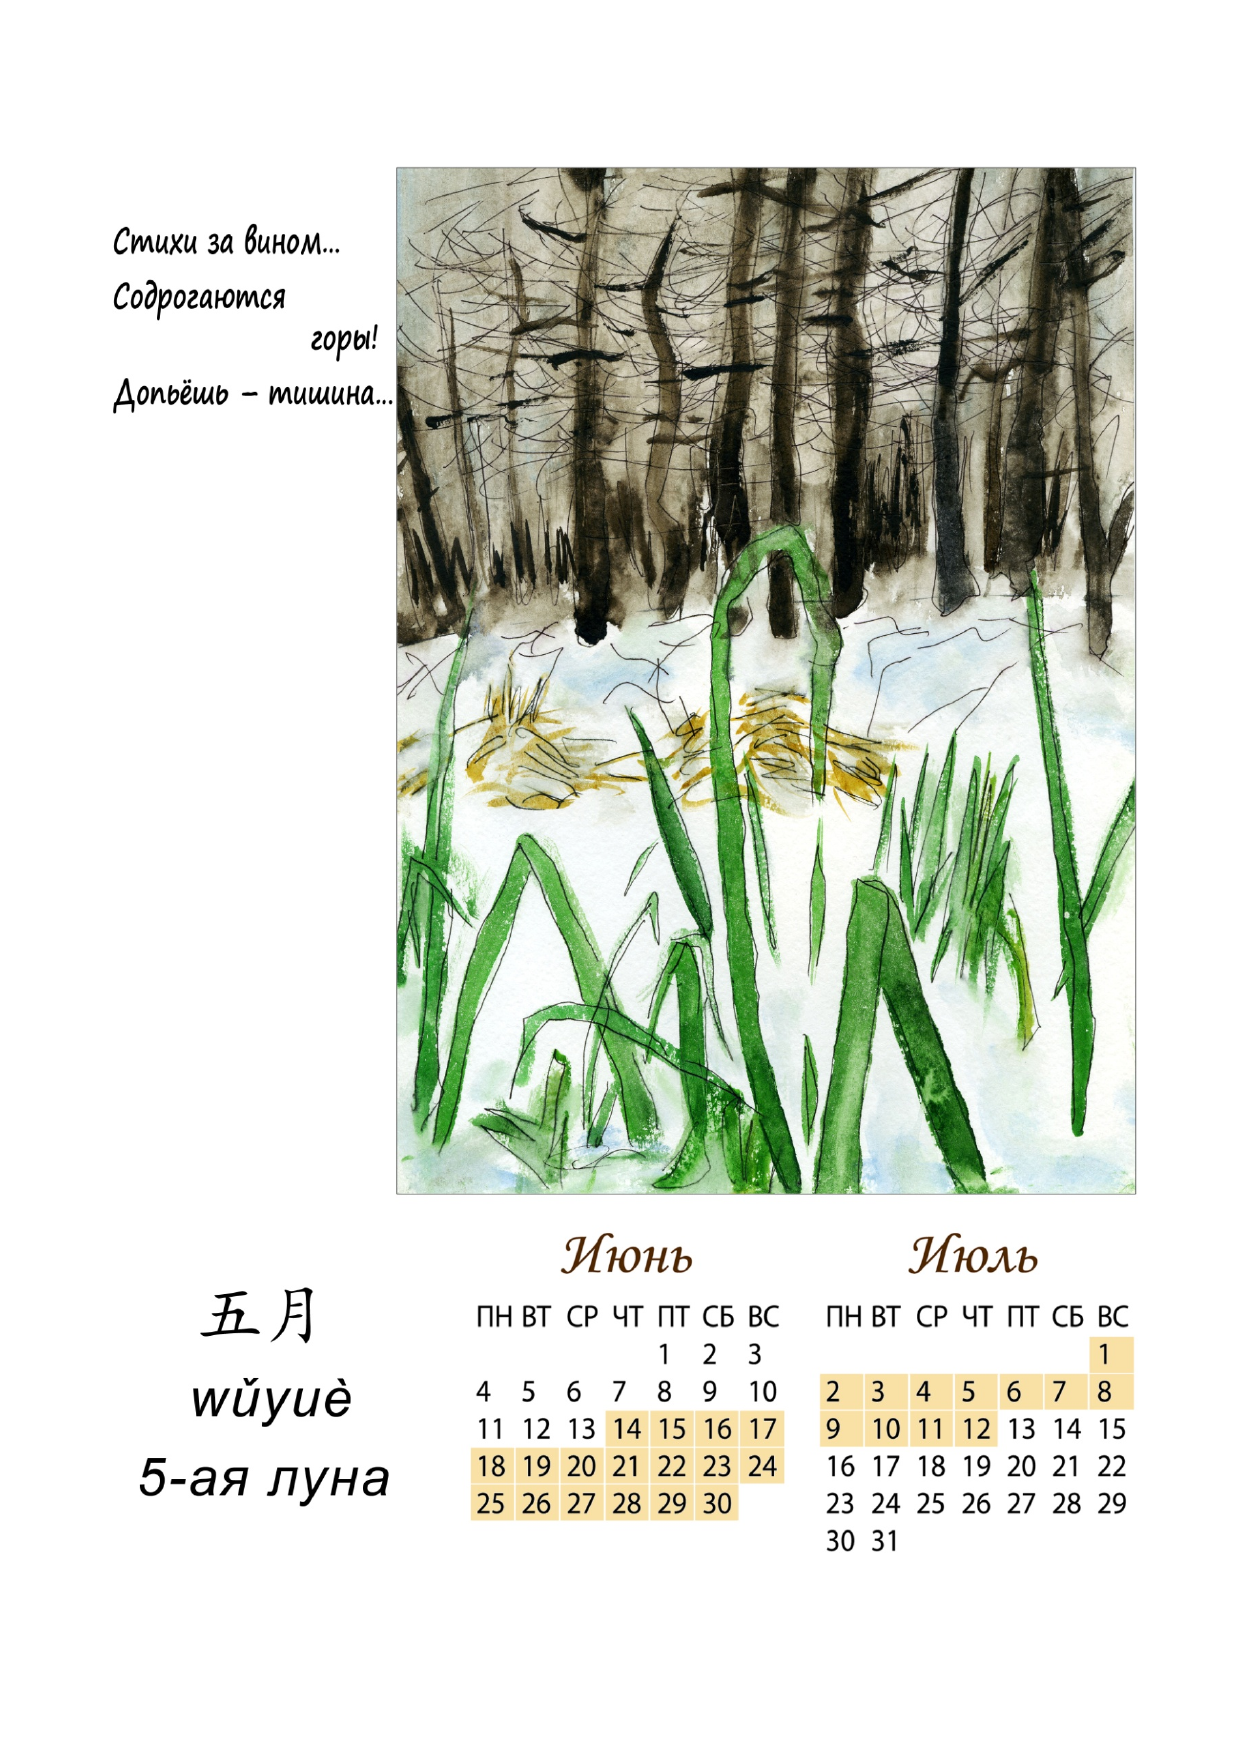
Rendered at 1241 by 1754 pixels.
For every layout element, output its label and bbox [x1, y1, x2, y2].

picture [35, 35, 1205, 1603]
